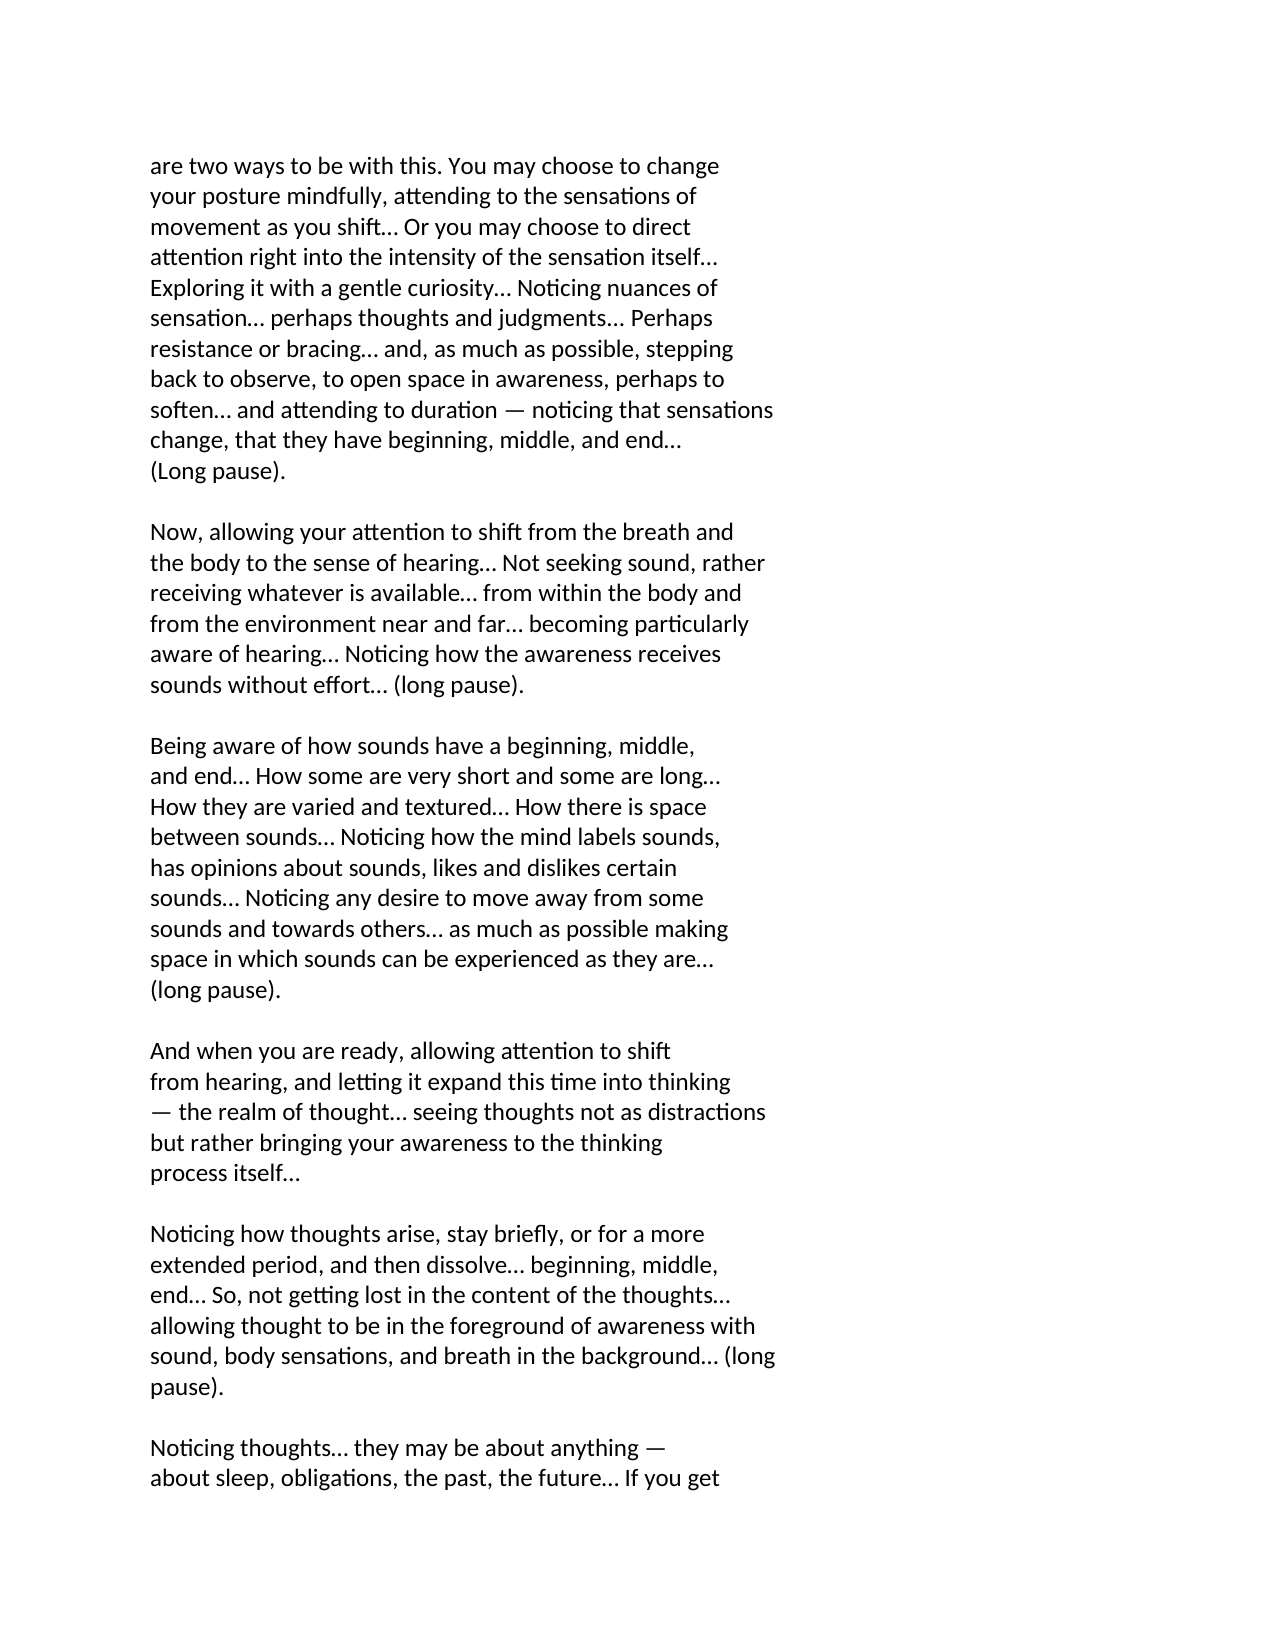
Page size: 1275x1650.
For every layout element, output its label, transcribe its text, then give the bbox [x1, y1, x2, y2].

text back to observe, to open space in awareness, perhaps to [150, 364, 1125, 394]
text And when you are ready, allowing attention to shift [150, 1035, 1125, 1066]
text attention right into the intensity of the sensation itself… [150, 242, 1125, 272]
text Now, allowing your attention to shift from the breath and [150, 516, 1125, 547]
text end… So, not getting lost in the content of the thoughts… [150, 1279, 1125, 1310]
text are two ways to be with this. You may choose to change [150, 150, 1125, 181]
text soften… and attending to duration — noticing that sensations [150, 394, 1125, 425]
text sound, body sensations, and breath in the background… (long [150, 1340, 1125, 1371]
text about sleep, obligations, the past, the future… If you get [150, 1462, 1125, 1493]
text pause). [150, 1371, 1125, 1401]
text sensation… perhaps thoughts and judgments... Perhaps [150, 303, 1125, 333]
text aware of hearing… Noticing how the awareness receives [150, 638, 1125, 669]
text Noticing thoughts… they may be about anything — [150, 1432, 1125, 1462]
text allowing thought to be in the foreground of awareness with [150, 1310, 1125, 1340]
text process itself… [150, 1157, 1125, 1188]
text and end… How some are very short and some are long… [150, 760, 1125, 791]
text extended period, and then dissolve… beginning, middle, [150, 1249, 1125, 1279]
text sounds without effort… (long pause). [150, 669, 1125, 699]
text movement as you shift… Or you may choose to direct [150, 211, 1125, 242]
text has opinions about sounds, likes and dislikes certain [150, 852, 1125, 882]
text — the realm of thought… seeing thoughts not as distractions [150, 1096, 1125, 1127]
text Noticing how thoughts arise, stay briefly, or for a more [150, 1218, 1125, 1249]
text but rather bringing your awareness to the thinking [150, 1127, 1125, 1157]
text your posture mindfully, attending to the sensations of [150, 181, 1125, 211]
text How they are varied and textured… How there is space [150, 791, 1125, 821]
text (Long pause). [150, 455, 1125, 486]
text space in which sounds can be experienced as they are… [150, 943, 1125, 974]
text from the environment near and far… becoming particularly [150, 608, 1125, 638]
text from hearing, and letting it expand this time into thinking [150, 1066, 1125, 1096]
text the body to the sense of hearing… Not seeking sound, rather [150, 547, 1125, 577]
text sounds… Noticing any desire to move away from some [150, 882, 1125, 913]
text between sounds… Noticing how the mind labels sounds, [150, 821, 1125, 852]
text receiving whatever is available… from within the body and [150, 577, 1125, 608]
text Being aware of how sounds have a beginning, middle, [150, 730, 1125, 760]
text (long pause). [150, 974, 1125, 1004]
text resistance or bracing… and, as much as possible, stepping [150, 333, 1125, 364]
text sounds and towards others… as much as possible making [150, 913, 1125, 943]
text Exploring it with a gentle curiosity… Noticing nuances of [150, 272, 1125, 303]
text change, that they have beginning, middle, and end… [150, 425, 1125, 455]
